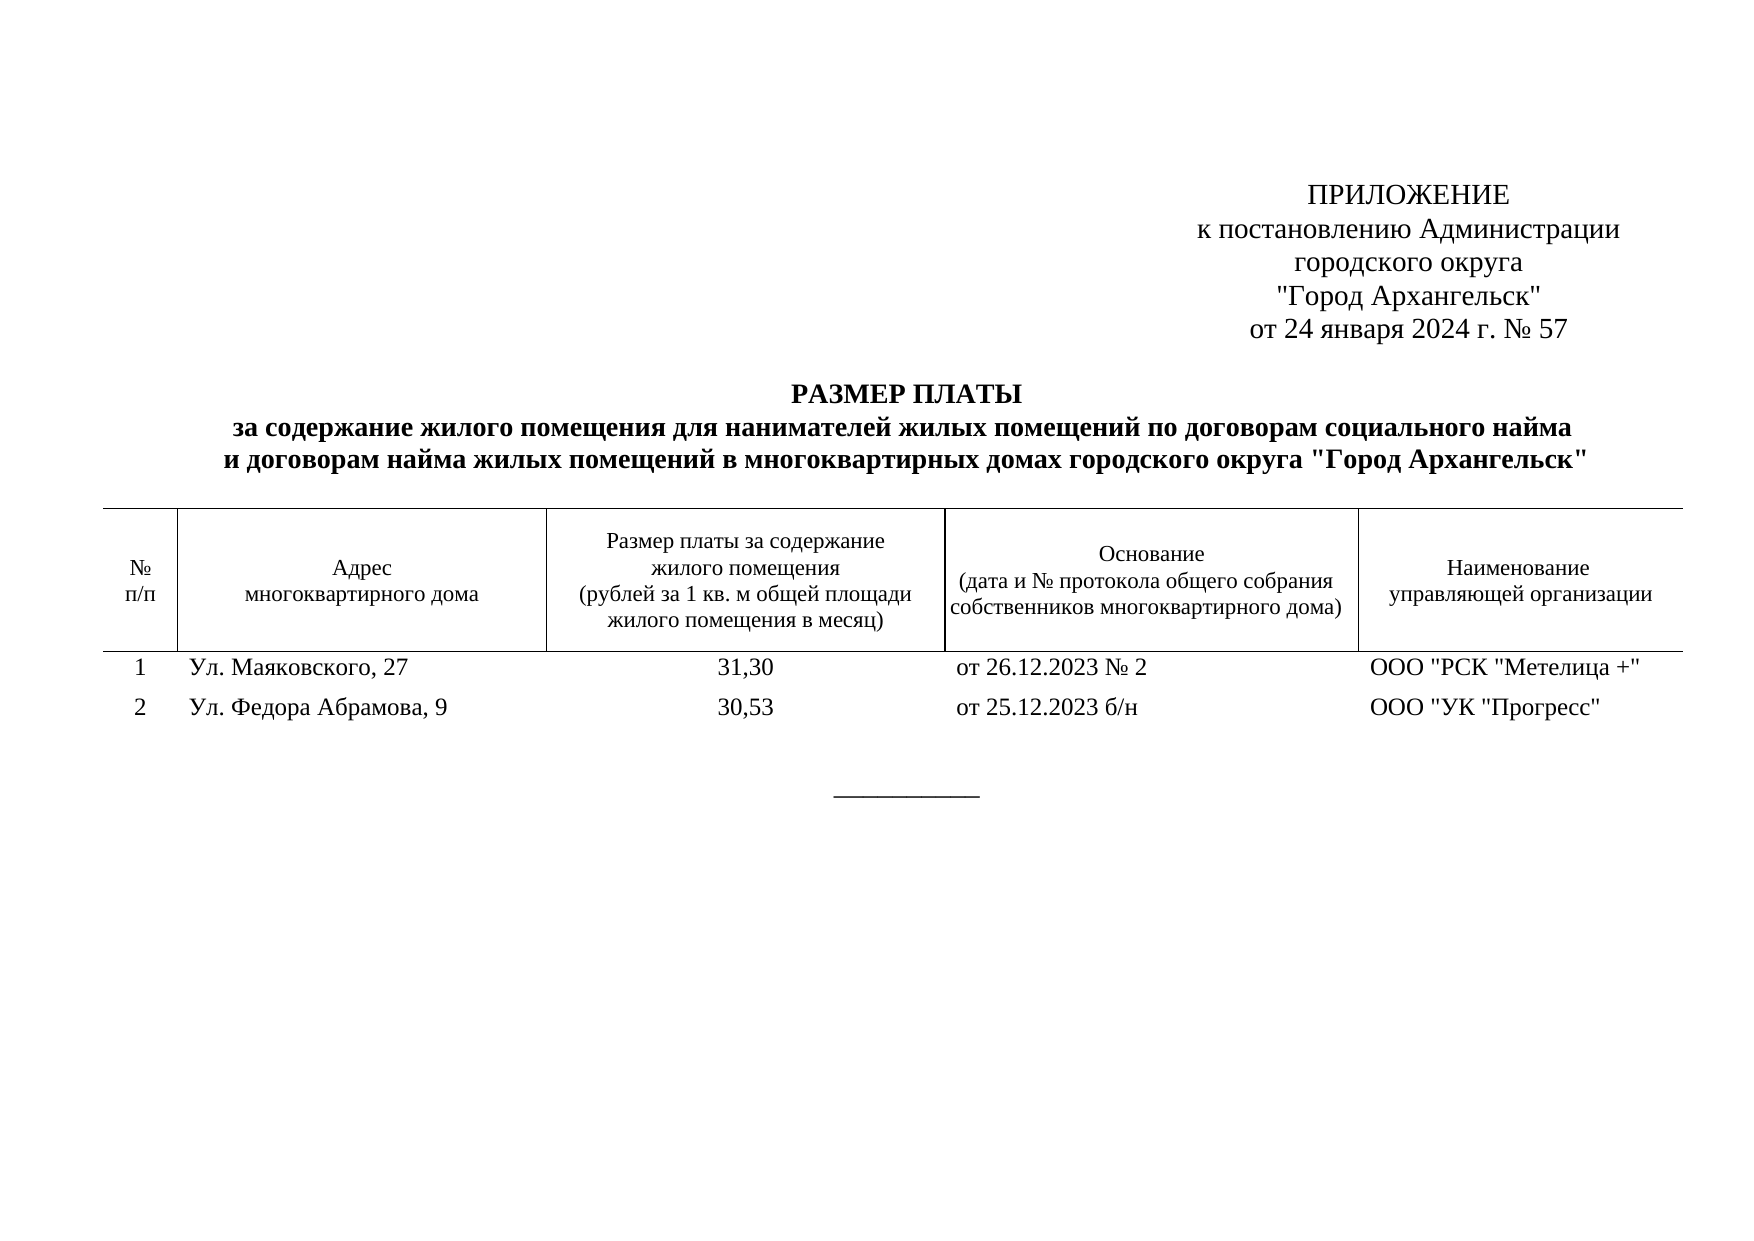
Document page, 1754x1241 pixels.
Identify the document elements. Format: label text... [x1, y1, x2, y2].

text к постановлению Администрации [1122, 211, 1695, 244]
table_cell от 25.12.2023 б/н [945, 693, 1358, 734]
text ПРИЛОЖЕНИЕ [1122, 177, 1695, 211]
table_cell ООО "РСК "Метелица +" [1359, 652, 1683, 692]
text городского округа [1122, 244, 1695, 278]
table_header Основание (дата и № протокола общего собрания собственников многоквартирного дома) [946, 509, 1358, 651]
table_cell 30,53 [546, 693, 945, 734]
table_cell от 26.12.2023 № 2 [945, 652, 1358, 692]
table_cell 1 [103, 652, 177, 692]
table_header Адрес многоквартирного дома [178, 509, 546, 651]
text РАЗМЕР ПЛАТЫ [118, 377, 1695, 410]
text __________ [118, 767, 1695, 801]
table_header № п/п [103, 509, 177, 651]
text "Город Архангельск" [1122, 278, 1695, 311]
text за содержание жилого помещения для нанимателей жилых помещений по договорам социального найма и договорам найма жилых помещений в многоквартирных домах городского округа "Город Архангельск" [118, 410, 1695, 474]
table_cell 31,30 [546, 652, 945, 692]
table_cell ООО "УК "Прогресс" [1359, 693, 1683, 734]
table_header Размер платы за содержание жилого помещения (рублей за 1 кв. м общей площади жилого помещения в месяц) [547, 509, 944, 651]
table_header Наименование управляющей организации [1359, 509, 1683, 651]
table_cell Ул. Маяковского, 27 [177, 652, 546, 692]
text от 24 января 2024 г. № 57 [1122, 311, 1695, 345]
table_cell Ул. Федора Абрамова, 9 [177, 693, 546, 734]
table_cell 2 [103, 693, 177, 734]
